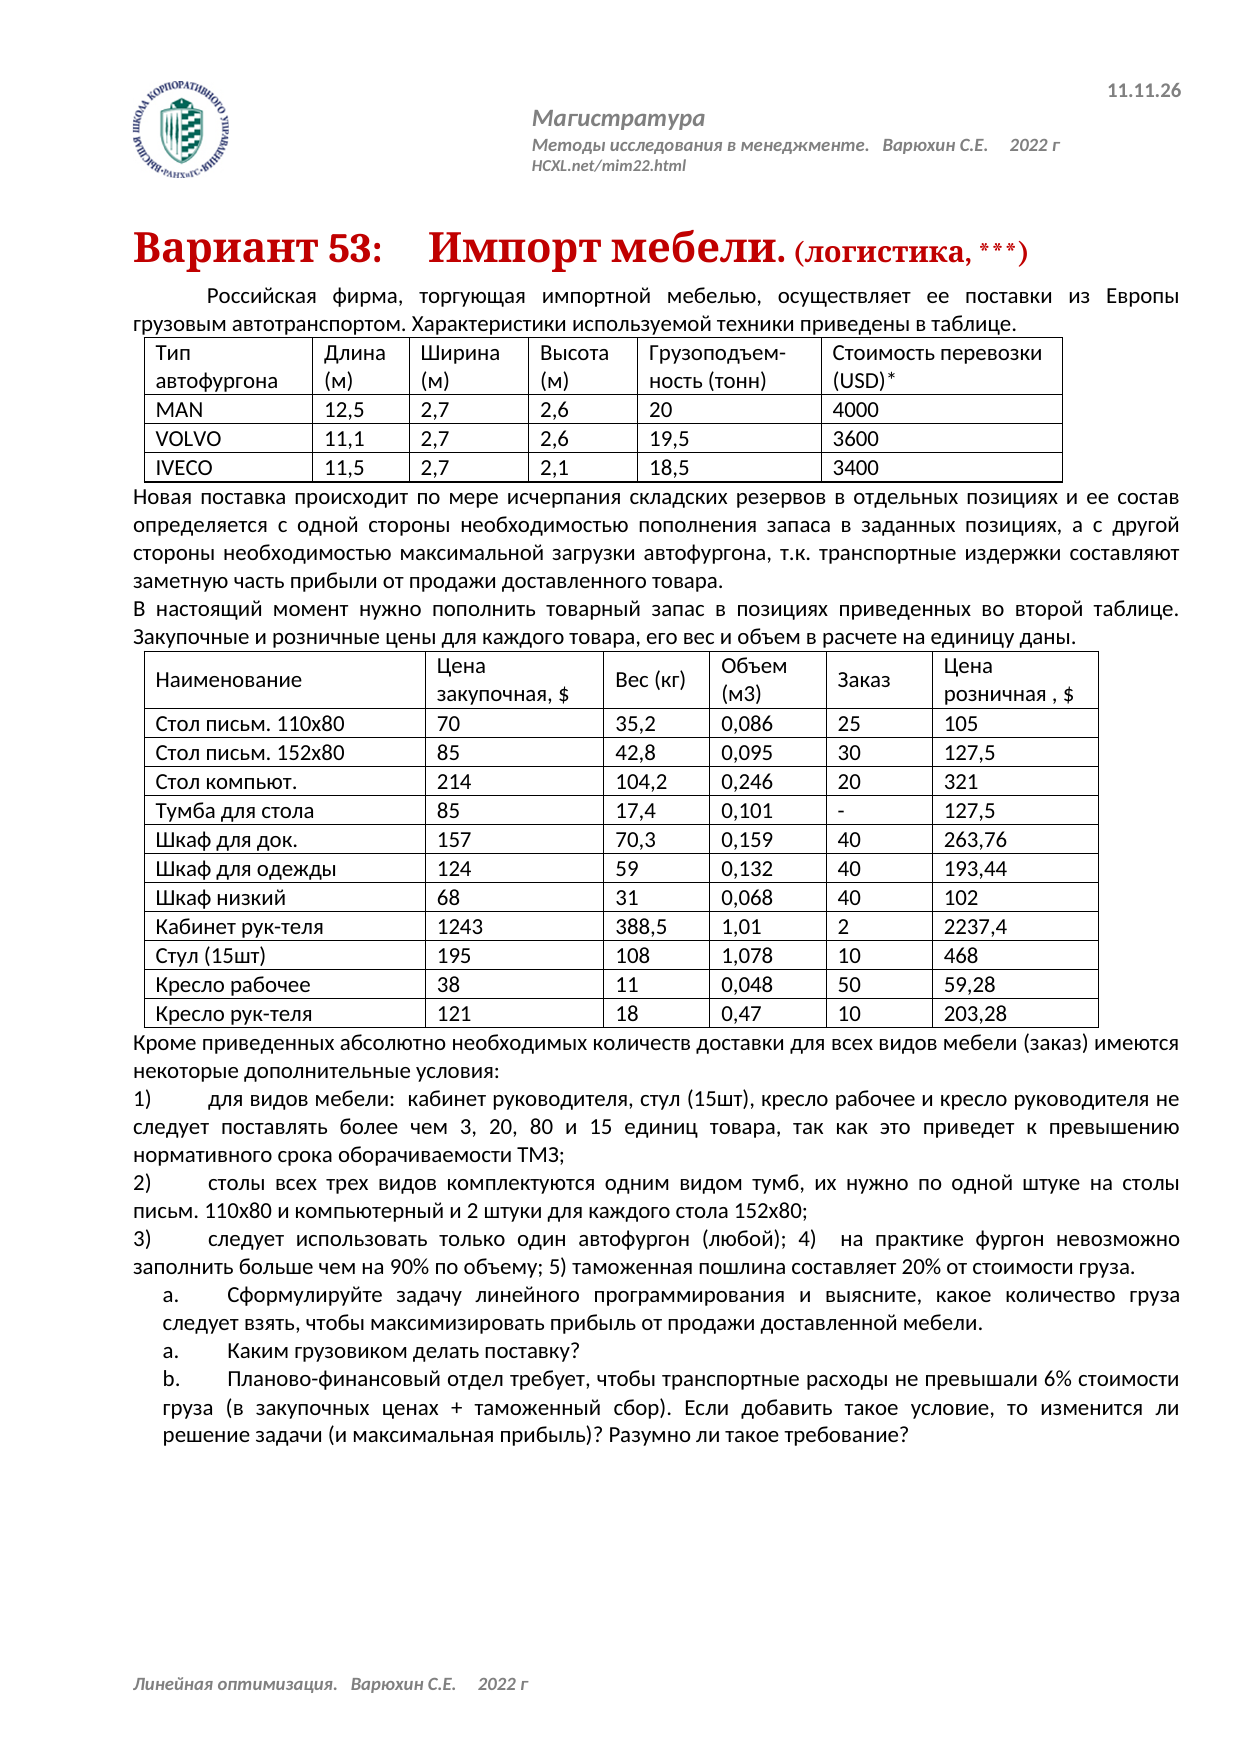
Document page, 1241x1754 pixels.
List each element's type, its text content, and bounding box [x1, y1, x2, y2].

table_header Высота (м) [529, 338, 637, 394]
table_cell 3600 [822, 424, 1062, 452]
table_cell 102 [933, 883, 1098, 911]
table_cell 2,7 [410, 453, 528, 481]
table_cell 2,6 [529, 395, 637, 423]
table_cell 10 [827, 941, 932, 969]
text Новая поставка происходит по мере исчерпания складских резервов в отдельных позициях и ее состав определяется с одной стороны необходимостью пополнения запаса в заданных позициях, а с другой стороны необходимостью максимальной загрузки автофургона, т.к. транспортные издержки составляют заметную часть прибыли от продажи доставленного товара. [133, 482, 1181, 594]
table_cell 127,5 [933, 738, 1098, 766]
table_cell VOLVO [145, 424, 312, 452]
table_cell 31 [604, 883, 709, 911]
table_cell 20 [827, 767, 932, 795]
table_header Цена розничная , $ [933, 652, 1098, 708]
table_cell 70 [426, 709, 603, 737]
table_cell 108 [604, 941, 709, 969]
list Планово-финансовый отдел требует, чтобы транспортные расходы не превышали 6% стоимости груза (в закупочных ценах + таможенный сбор). Если добавить такое условие, то изменится ли решение задачи (и максимальная прибыль)? Разумно ли такое требование? [162, 1364, 1181, 1449]
table_cell 18,5 [638, 453, 821, 481]
table_cell 30 [827, 738, 932, 766]
table_cell 388,5 [604, 912, 709, 940]
table_cell 105 [933, 709, 1098, 737]
table_cell 35,2 [604, 709, 709, 737]
list Сформулируйте задачу линейного программирования и выясните, какое количество груза следует взять, чтобы максимизировать прибыль от продажи доставленной мебели. [162, 1281, 1181, 1337]
text Вариант 53: Импорт мебели. (логистика, ***) [133, 225, 1181, 273]
table_cell 2,1 [529, 453, 637, 481]
table_cell 263,76 [933, 825, 1098, 853]
list следует использовать только один автофургон (любой); 4) на практике фургон невозможно заполнить больше чем на 90% по объему; 5) таможенная пошлина составляет 20% от стоимости груза. [133, 1224, 1181, 1281]
table_cell 104,2 [604, 767, 709, 795]
table_header Стоимость перевозки (USD)* [822, 338, 1062, 394]
table_cell Тумба для стола [145, 796, 425, 824]
table_cell 127,5 [933, 796, 1098, 824]
table_cell 40 [827, 883, 932, 911]
table_header Объем (м3) [710, 652, 826, 708]
table_cell 17,4 [604, 796, 709, 824]
table_cell 59,28 [933, 970, 1098, 998]
table_header Ширина (м) [410, 338, 528, 394]
table_cell 4000 [822, 395, 1062, 423]
table_cell 0,086 [710, 709, 826, 737]
table_cell 2237,4 [933, 912, 1098, 940]
text Кроме приведенных абсолютно необходимых количеств доставки для всех видов мебели (заказ) имеются некоторые дополнительные условия: [133, 1028, 1181, 1084]
table_cell 0,101 [710, 796, 826, 824]
table_header Длина (м) [313, 338, 409, 394]
table_cell 203,28 [933, 999, 1098, 1027]
table_header Вес (кг) [604, 652, 709, 708]
table_cell 40 [827, 825, 932, 853]
table_cell 0,159 [710, 825, 826, 853]
table_cell 0,068 [710, 883, 826, 911]
table_cell Стол письм. 110х80 [145, 709, 425, 737]
table_cell 85 [426, 796, 603, 824]
table_header Заказ [827, 652, 932, 708]
table_cell 3400 [822, 453, 1062, 481]
table_cell 321 [933, 767, 1098, 795]
table_cell 11 [604, 970, 709, 998]
table_cell 2 [827, 912, 932, 940]
text В настоящий момент нужно пополнить товарный запас в позициях приведенных во второй таблице. Закупочные и розничные цены для каждого товара, его вес и объем в расчете на единицу даны. [133, 594, 1181, 651]
table_cell 195 [426, 941, 603, 969]
table_header Цена закупочная, $ [426, 652, 603, 708]
table_cell 59 [604, 854, 709, 882]
table_cell Кресло рук-теля [145, 999, 425, 1027]
table_cell 0,47 [710, 999, 826, 1027]
table_cell 1243 [426, 912, 603, 940]
table_cell Кабинет рук-теля [145, 912, 425, 940]
table_cell 42,8 [604, 738, 709, 766]
table_cell - [827, 796, 932, 824]
picture [132, 81, 229, 178]
list Каким грузовиком делать поставку? [162, 1337, 1181, 1364]
table_cell 68 [426, 883, 603, 911]
table_cell 2,7 [410, 395, 528, 423]
table_cell 10 [827, 999, 932, 1027]
table_cell Шкаф низкий [145, 883, 425, 911]
table_cell Кресло рабочее [145, 970, 425, 998]
table_cell 40 [827, 854, 932, 882]
table_cell 121 [426, 999, 603, 1027]
text Российская фирма, торгующая импортной мебелью, осуществляет ее поставки из Европы грузовым автотранспортом. Характеристики используемой техники приведены в таблице. [133, 281, 1181, 337]
table_cell Стол письм. 152х80 [145, 738, 425, 766]
table_cell 70,3 [604, 825, 709, 853]
table_cell Шкаф для одежды [145, 854, 425, 882]
table_cell 12,5 [313, 395, 409, 423]
table_cell 20 [638, 395, 821, 423]
table_cell 38 [426, 970, 603, 998]
table_cell 18 [604, 999, 709, 1027]
table_cell Стол компьют. [145, 767, 425, 795]
table_cell 1,01 [710, 912, 826, 940]
table_cell MAN [145, 395, 312, 423]
table_header Грузоподъем-ность (тонн) [638, 338, 821, 394]
table_cell 11,1 [313, 424, 409, 452]
table_cell 25 [827, 709, 932, 737]
table_cell 0,132 [710, 854, 826, 882]
list столы всех трех видов комплектуются одним видом тумб, их нужно по одной штуке на столы письм. 110х80 и компьютерный и 2 штуки для каждого стола 152х80; [133, 1168, 1181, 1224]
table_cell 468 [933, 941, 1098, 969]
table_cell 11,5 [313, 453, 409, 481]
table_cell 0,246 [710, 767, 826, 795]
table_cell 214 [426, 767, 603, 795]
table_cell 2,7 [410, 424, 528, 452]
table_cell 0,048 [710, 970, 826, 998]
table_cell 85 [426, 738, 603, 766]
table_cell 0,095 [710, 738, 826, 766]
table_cell Шкаф для док. [145, 825, 425, 853]
table_cell 2,6 [529, 424, 637, 452]
table_cell 157 [426, 825, 603, 853]
table_cell 193,44 [933, 854, 1098, 882]
table_cell 1,078 [710, 941, 826, 969]
list для видов мебели: кабинет руководителя, стул (15шт), кресло рабочее и кресло руководителя не следует поставлять более чем 3, 20, 80 и 15 единиц товара, так как это приведет к превышению нормативного срока оборачиваемости ТМЗ; [133, 1084, 1181, 1168]
table_cell 124 [426, 854, 603, 882]
table_header Тип автофургона [145, 338, 312, 394]
table_cell Стул (15шт) [145, 941, 425, 969]
table_cell IVECO [145, 453, 312, 481]
table_cell 19,5 [638, 424, 821, 452]
table_cell 50 [827, 970, 932, 998]
table_header Наименование [145, 652, 425, 708]
